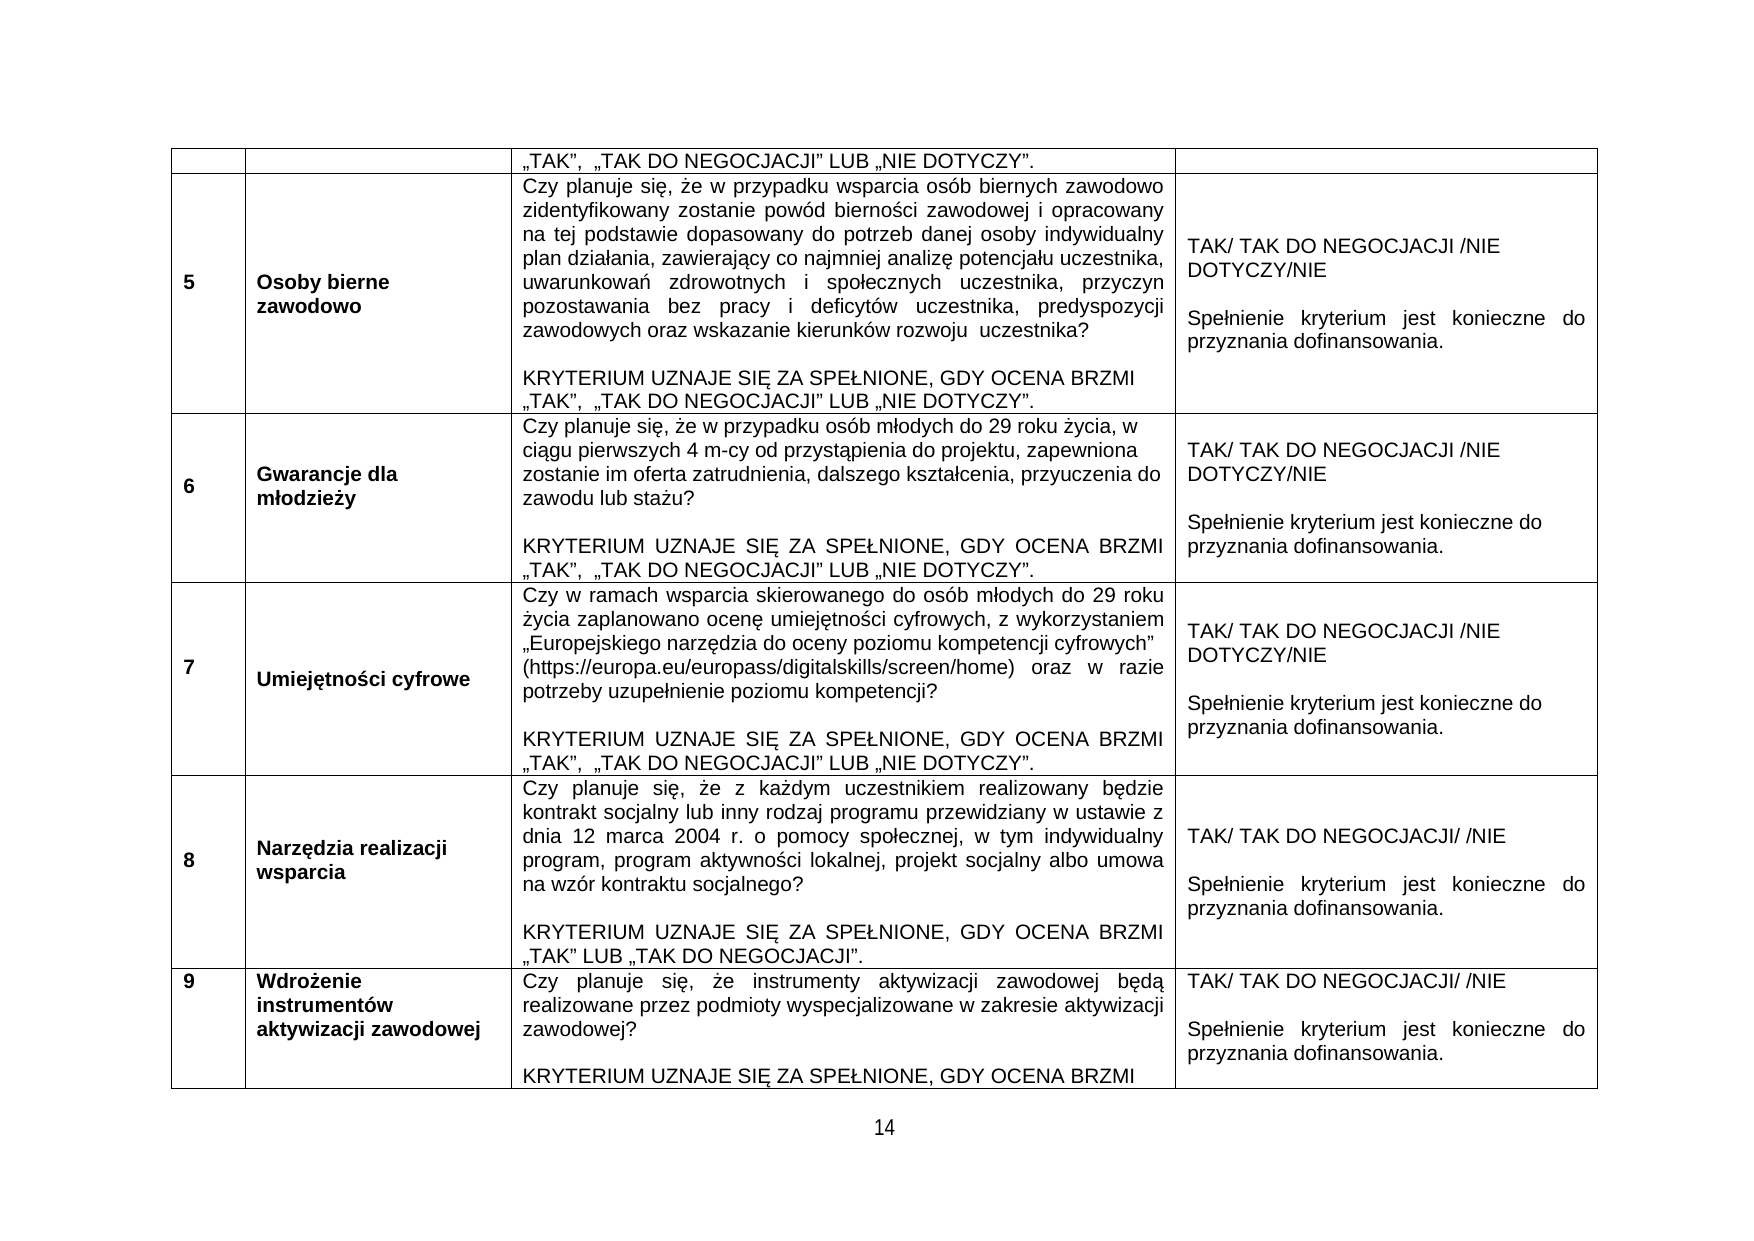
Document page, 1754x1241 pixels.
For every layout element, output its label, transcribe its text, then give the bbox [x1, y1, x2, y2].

table_cell TAK/ TAK DO NEGOCJACJI/ /NIE Spełnienie kryterium jest konieczne do przyznania dofinansowania. [1176, 776, 1597, 967]
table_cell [246, 149, 511, 173]
table_cell Czy planuje się, że z każdym uczestnikiem realizowany będzie kontrakt socjalny lub inny rodzaj programu przewidziany w ustawie z dnia 12 marca 2004 r. o pomocy społecznej, w tym indywidualny program, program aktywności lokalnej, projekt socjalny albo umowa na wzór kontraktu socjalnego? KRYTERIUM UZNAJE SIĘ ZA SPEŁNIONE, GDY OCENA BRZMI „TAK” LUB „TAK DO NEGOCJACJI”. [512, 776, 1175, 967]
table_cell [246, 969, 511, 1088]
table_cell Czy planuje się, że w przypadku osób młodych do 29 roku życia, w ciągu pierwszych 4 m-cy od przystąpienia do projektu, zapewniona zostanie im oferta zatrudnienia, dalszego kształcenia, przyuczenia do zawodu lub stażu? KRYTERIUM UZNAJE SIĘ ZA SPEŁNIONE, GDY OCENA BRZMI „TAK”, „TAK DO NEGOCJACJI” LUB „NIE DOTYCZY”. [512, 414, 1175, 582]
table_cell Umiejętności cyfrowe [246, 583, 511, 775]
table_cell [1176, 149, 1597, 173]
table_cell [512, 149, 1175, 173]
table_cell [172, 776, 245, 967]
table_cell [172, 969, 245, 1088]
table_cell TAK/ TAK DO NEGOCJACJI /NIE DOTYCZY/NIE Spełnienie kryterium jest konieczne do przyznania dofinansowania. [1176, 583, 1597, 775]
table_cell Czy planuje się, że w przypadku wsparcia osób biernych zawodowo zidentyfikowany zostanie powód bierności zawodowej i opracowany na tej podstawie dopasowany do potrzeb danej osoby indywidualny plan działania, zawierający co najmniej analizę potencjału uczestnika, uwarunkowań zdrowotnych i społecznych uczestnika, przyczyn pozostawania bez pracy i deficytów uczestnika, predyspozycji zawodowych oraz wskazanie kierunków rozwoju uczestnika? KRYTERIUM UZNAJE SIĘ ZA SPEŁNIONE, GDY OCENA BRZMI „TAK”, „TAK DO NEGOCJACJI” LUB „NIE DOTYCZY”. [512, 174, 1175, 413]
table_cell [172, 149, 245, 173]
table_cell TAK/ TAK DO NEGOCJACJI /NIE DOTYCZY/NIE Spełnienie kryterium jest konieczne do przyznania dofinansowania. [1176, 414, 1597, 582]
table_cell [512, 969, 1175, 1088]
table_cell TAK/ TAK DO NEGOCJACJI /NIE DOTYCZY/NIE Spełnienie kryterium jest konieczne do przyznania dofinansowania. [1176, 174, 1597, 413]
table_cell [172, 583, 245, 775]
table_cell [172, 174, 245, 413]
table_cell Czy w ramach wsparcia skierowanego do osób młodych do 29 roku życia zaplanowano ocenę umiejętności cyfrowych, z wykorzystaniem „Europejskiego narzędzia do oceny poziomu kompetencji cyfrowych” (https://europa.eu/europass/digitalskills/screen/home) oraz w razie potrzeby uzupełnienie poziomu kompetencji? KRYTERIUM UZNAJE SIĘ ZA SPEŁNIONE, GDY OCENA BRZMI „TAK”, „TAK DO NEGOCJACJI” LUB „NIE DOTYCZY”. [512, 583, 1175, 775]
table_cell Narzędzia realizacji wsparcia [246, 776, 511, 967]
table_cell Osoby bierne zawodowo [246, 174, 511, 413]
table_cell [172, 414, 245, 582]
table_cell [1176, 969, 1597, 1088]
table_cell Gwarancje dla młodzieży [246, 414, 511, 582]
